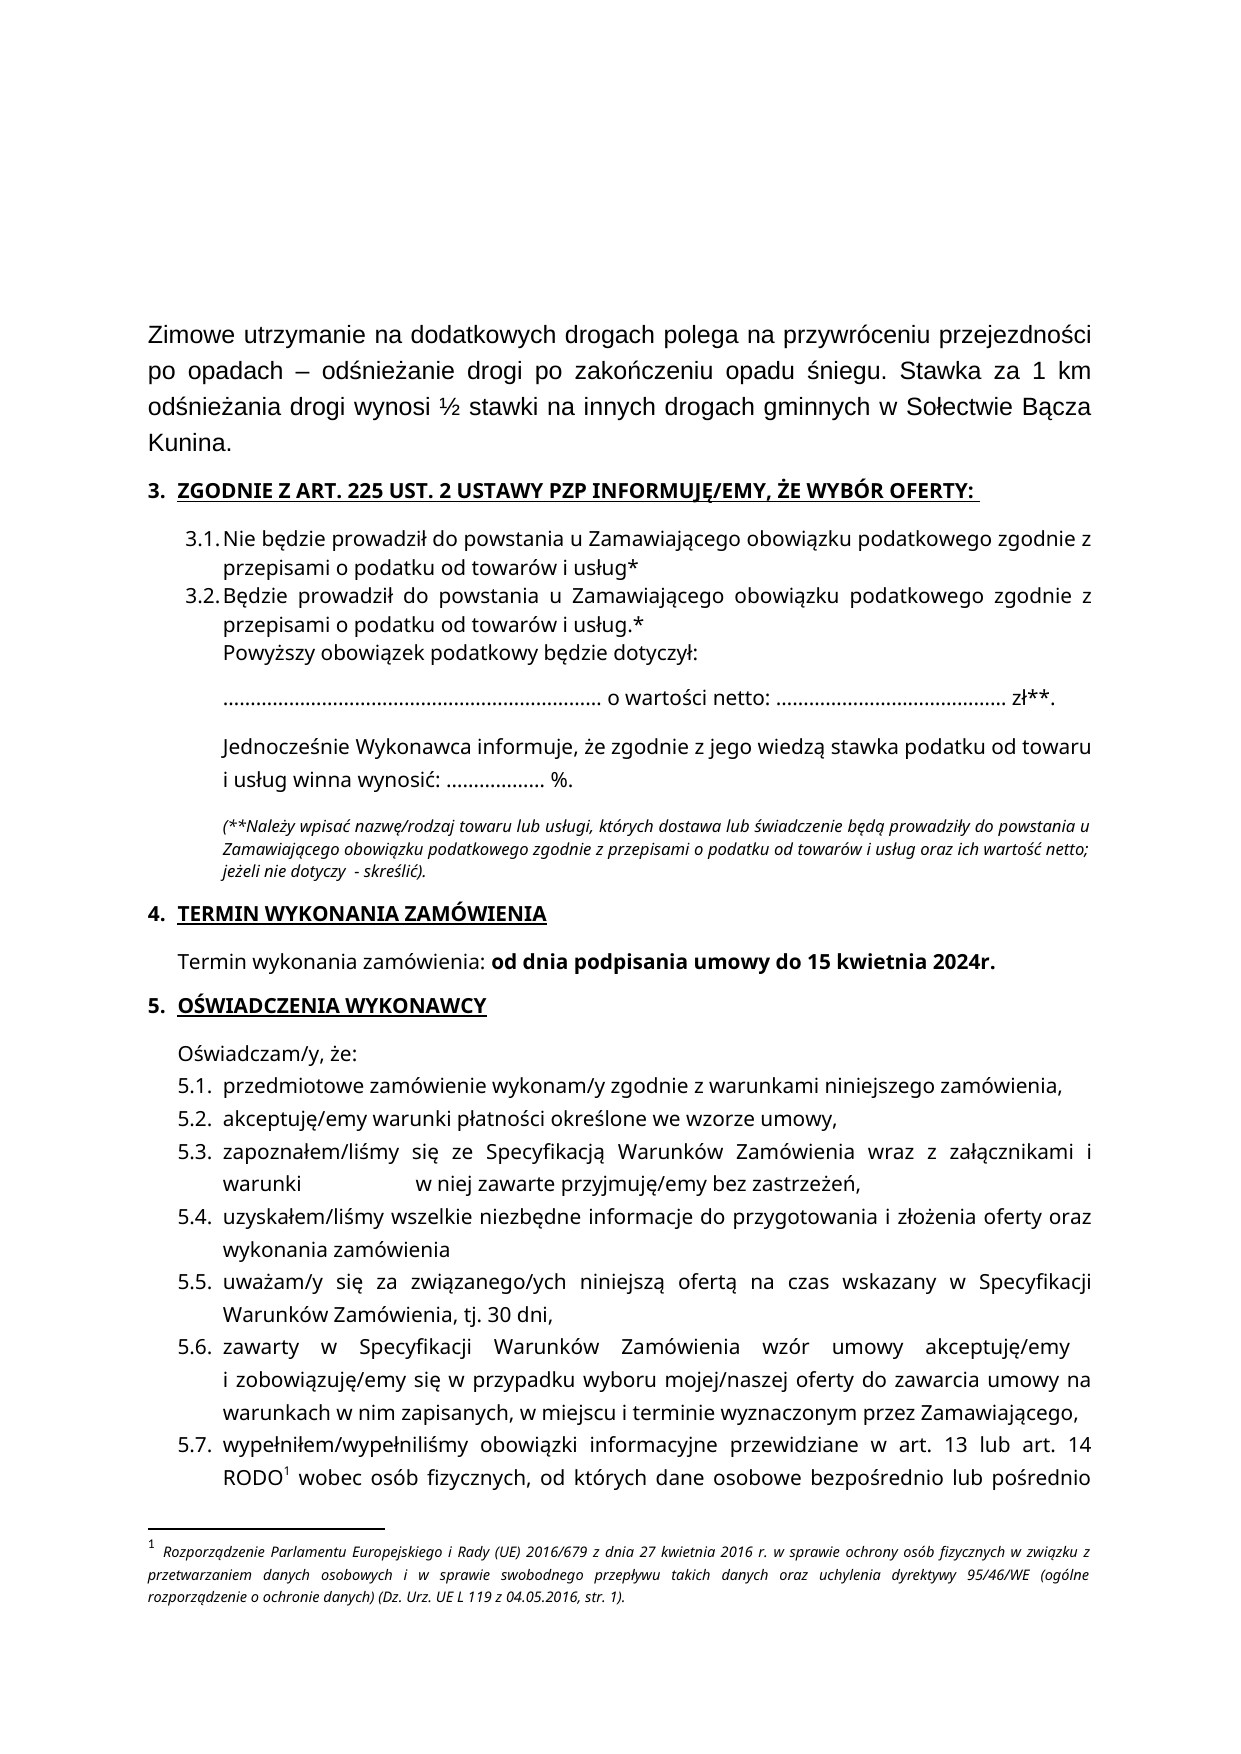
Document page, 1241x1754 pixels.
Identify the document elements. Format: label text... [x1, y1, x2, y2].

list zawarty w Specyfikacji Warunków Zamówienia wzór umowy akceptuję/emy i zobowiązuję/emy się w przypadku wyboru mojej/naszej oferty do zawarcia umowy na warunkach w nim zapisanych, w miejscu i terminie wyznaczonym przez Zamawiającego, [177, 1332, 1093, 1426]
list ZGODNIE Z ART. 225 UST. 2 USTAWY PZP INFORMUJĘ/EMY, ŻE WYBÓR OFERTY: [148, 476, 1093, 505]
list akceptuję/emy warunki płatności określone we wzorze umowy, [177, 1104, 1093, 1133]
list uważam/y się za związanego/ych niniejszą ofertą na czas wskazany w Specyfikacji Warunków Zamówienia, tj. 30 dni, [177, 1267, 1093, 1328]
list Będzie prowadził do powstania u Zamawiającego obowiązku podatkowego zgodnie z przepisami o podatku od towarów i usług.* [185, 581, 1093, 638]
text Termin wykonania zamówienia: od dnia podpisania umowy do 15 kwietnia 2024r. [177, 947, 1093, 976]
list przedmiotowe zamówienie wykonam/y zgodnie z warunkami niniejszego zamówienia, [177, 1072, 1093, 1100]
list OŚWIADCZENIA WYKONAWCY [148, 991, 1093, 1019]
list Nie będzie prowadził do powstania u Zamawiającego obowiązku podatkowego zgodnie z przepisami o podatku od towarów i usług* [185, 524, 1093, 581]
text Zimowe utrzymanie na dodatkowych drogach polega na przywróceniu przejezdności po opadach – odśnieżanie drogi po zakończeniu opadu śniegu. Stawka za odśnieżania drogi wynosi ½ stawki na innych drogach gminnych w Sołectwie Bącza Kunina. [148, 320, 1093, 457]
text (**Należy wpisać nazwę/rodzaj towaru lub usługi, których dostawa lub świadczenie będą prowadziły do powstania u Zamawiającego obowiązku podatkowego zgodnie z przepisami o podatku od towarów i usług oraz ich wartość netto; jeżeli nie dotyczy - skreślić). [223, 814, 1093, 882]
list TERMIN WYKONANIA ZAMÓWIENIA [148, 899, 1093, 928]
list uzyskałem/liśmy wszelkie niezbędne informacje do przygotowania i złożenia oferty oraz wykonania zamówienia [177, 1202, 1093, 1263]
list zapoznałem/liśmy się ze Specyfikacją Warunków Zamówienia wraz z załącznikami i warunki w niej zawarte przyjmuję/emy bez zastrzeżeń, [177, 1137, 1093, 1198]
text Powyższy obowiązek podatkowy będzie dotyczył: [223, 638, 1093, 667]
text Jednocześnie Wykonawca informuje, że zgodnie z jego wiedzą stawka podatku od towaru i usług winna wynosić: ……………… %. [223, 732, 1093, 793]
text Oświadczam/y, że: [177, 1039, 1093, 1067]
text …………………………………………………………… o wartości netto: …………………………………… zł**. [223, 683, 1093, 712]
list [177, 1430, 1093, 1491]
